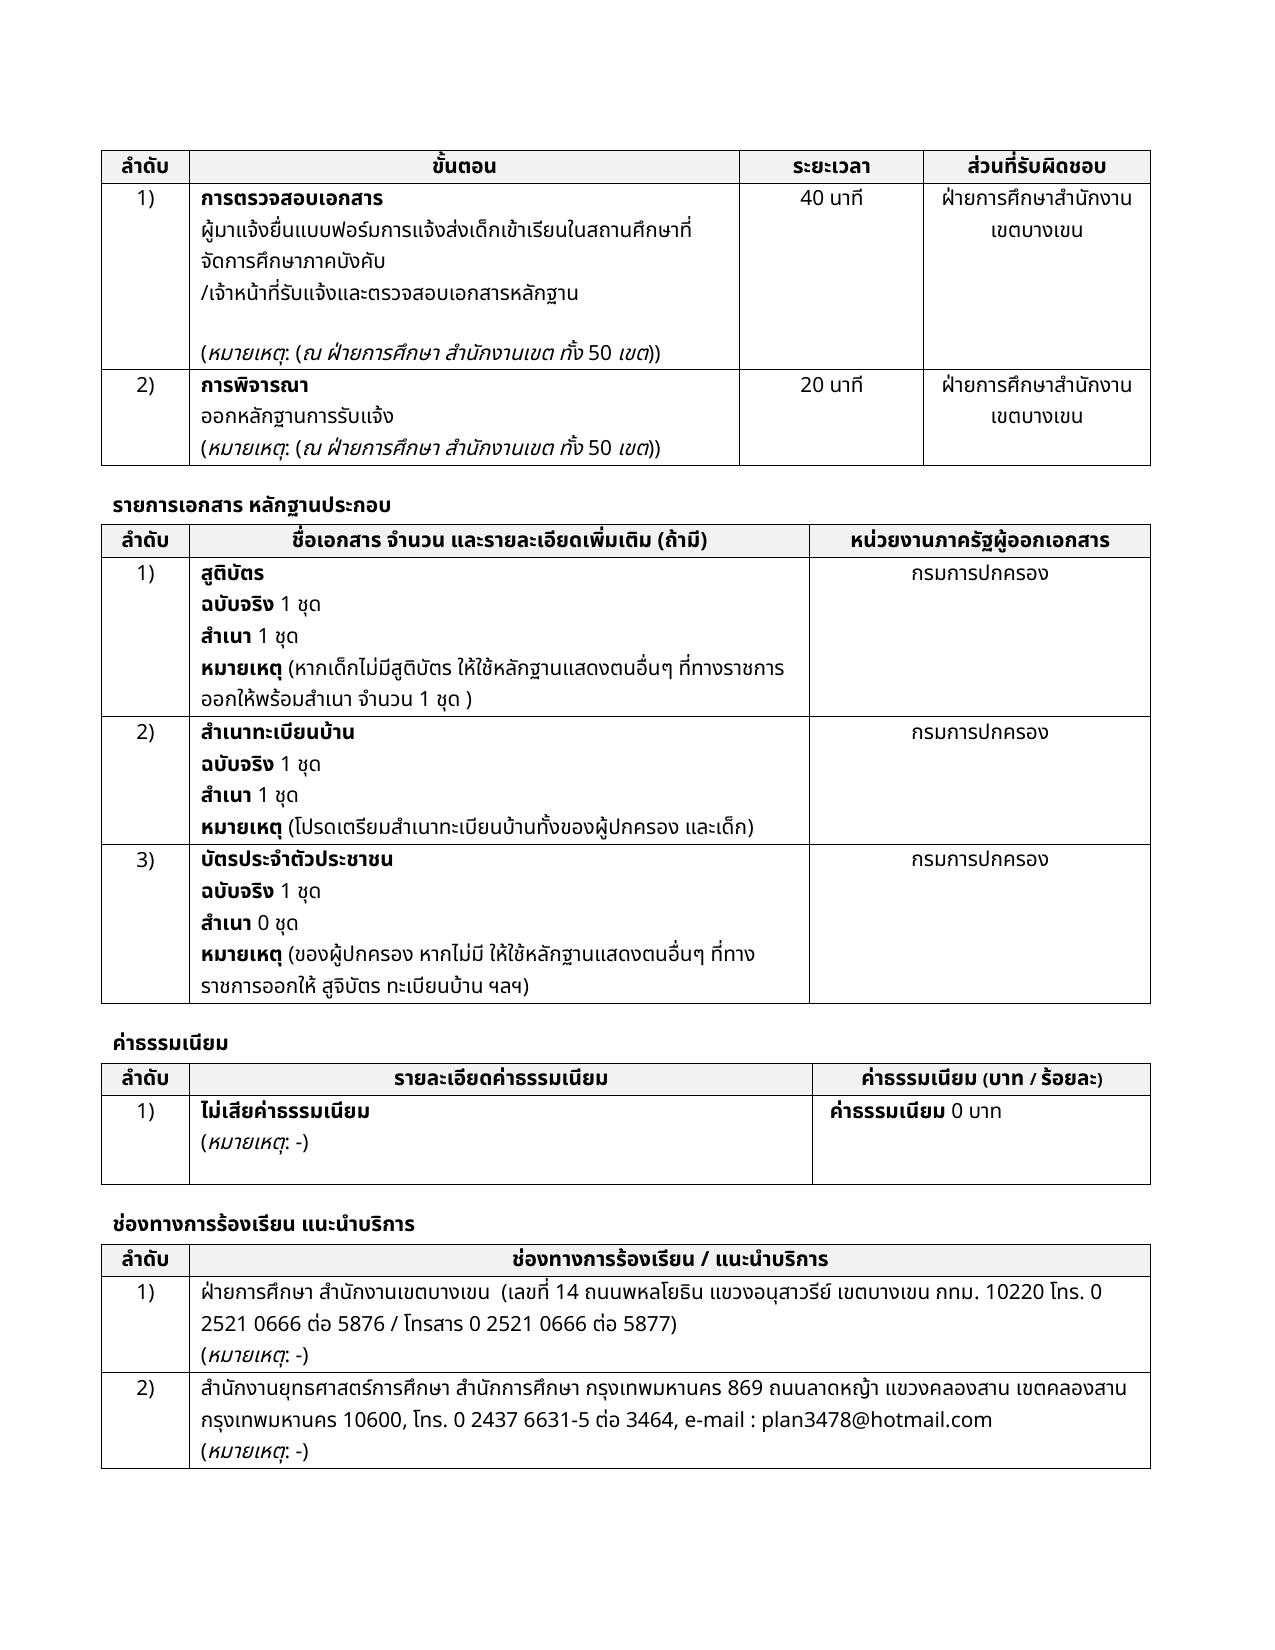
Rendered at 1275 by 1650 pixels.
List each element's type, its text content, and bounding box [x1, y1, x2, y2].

table_cell 1) [102, 1277, 189, 1372]
table_header รายละเอียดค่าธรรมเนียม [190, 1064, 812, 1095]
table_cell การพิจารณา ออกหลักฐานการรับแจ้ง (หมายเหตุ: (ณ ฝ่ายการศึกษา สำนักงานเขต ทั้ง 50 เขต)) [190, 370, 739, 465]
table_header ลำดับ [102, 151, 189, 182]
table_cell สำนักงานยุทธศาสตร์การศึกษา สำนักการศึกษา กรุงเทพมหานคร 869 ถนนลาดหญ้า แขวงคลองสาน เขตคลองสาน กรุงเทพมหานคร 10600, โทร. 0 2437 6631-5 ต่อ 3464, e-mail : plan3478@hotmail.com (หมายเหตุ: -) [190, 1373, 1150, 1468]
table_header ขั้นตอน [190, 151, 739, 182]
table_cell ไม่เสียค่าธรรมเนียม (หมายเหตุ: -) [190, 1096, 812, 1184]
table_cell สูติบัตร ฉบับจริง 1 ชุด สำเนา 1 ชุด หมายเหตุ (หากเด็กไม่มีสูติบัตร ให้ใช้หลักฐานแสดงตนอื่นๆ ที่ทางราชการออกให้พร้อมสำเนา จำนวน 1 ชุด ) [190, 558, 809, 716]
table_cell กรมการปกครอง [810, 558, 1150, 716]
table_header ช่องทางการร้องเรียน / แนะนำบริการ [190, 1245, 1150, 1276]
text ช่องทางการร้องเรียน แนะนำบริการ [112, 1209, 1162, 1241]
table_cell 1) [102, 184, 189, 369]
table_cell ฝ่ายการศึกษา สำนักงานเขตบางเขน (เลขที่ 14 ถนนพหลโยธิน แขวงอนุสาวรีย์ เขตบางเขน กทม. 10220 โทร. 0 2521 0666 ต่อ 5876 / โทรสาร 0 2521 0666 ต่อ 5877) (หมายเหตุ: -) [190, 1277, 1150, 1372]
text รายการเอกสาร หลักฐานประกอบ [112, 490, 1162, 522]
table_cell 1) [102, 1096, 189, 1184]
table_cell การตรวจสอบเอกสาร ผู้มาแจ้งยื่นแบบฟอร์มการแจ้งส่งเด็กเข้าเรียนในสถานศึกษาที่จัดการศึกษาภาคบังคับ /เจ้าหน้าที่รับแจ้งและตรวจสอบเอกสารหลักฐาน (หมายเหตุ: (ณ ฝ่ายการศึกษา สำนักงานเขต ทั้ง 50 เขต)) [190, 184, 739, 369]
table_cell 40 นาที [740, 184, 923, 369]
table_cell กรมการปกครอง [810, 717, 1150, 844]
table_cell ค่าธรรมเนียม 0 บาท [813, 1096, 1150, 1184]
table_cell 2) [102, 370, 189, 465]
table_header ลำดับ [102, 1245, 189, 1276]
table_header ระยะเวลา [740, 151, 923, 182]
table_header หน่วยงานภาครัฐผู้ออกเอกสาร [810, 525, 1150, 557]
table_header ชื่อเอกสาร จำนวน และรายละเอียดเพิ่มเติม (ถ้ามี) [190, 525, 809, 557]
table_cell บัตรประจำตัวประชาชน ฉบับจริง 1 ชุด สำเนา 0 ชุด (ของผู้ปกครอง หากไม่มี ให้ใช้หลักฐานแสดงตนอื่นๆ ที่ทางราชการออกให้ สูจิบัตร ทะเบียนบ้าน ฯลฯ) [190, 845, 809, 1003]
table_cell กรมการปกครอง [810, 845, 1150, 1003]
table_cell ฝ่ายการศึกษาสำนักงานเขตบางเขน [924, 184, 1150, 369]
table_header ค่าธรรมเนียม (บาท / ร้อยละ) [813, 1064, 1150, 1095]
table_cell 20 นาที [740, 370, 923, 465]
text ค่าธรรมเนียม [112, 1028, 1162, 1060]
table_header ลำดับ [102, 525, 189, 557]
table_header ส่วนที่รับผิดชอบ [924, 151, 1150, 182]
table_cell 3) [102, 845, 189, 1003]
table_cell ฝ่ายการศึกษาสำนักงานเขตบางเขน [924, 370, 1150, 465]
table_header ลำดับ [102, 1064, 189, 1095]
table_cell สำเนาทะเบียนบ้าน ฉบับจริง 1 ชุด สำเนา 1 ชุด หมายเหตุ (โปรดเตรียมสำเนาทะเบียนบ้านทั้งของผู้ปกครอง และเด็ก) [190, 717, 809, 844]
table_cell 2) [102, 1373, 189, 1468]
table_cell 2) [102, 717, 189, 844]
table_cell 1) [102, 558, 189, 716]
